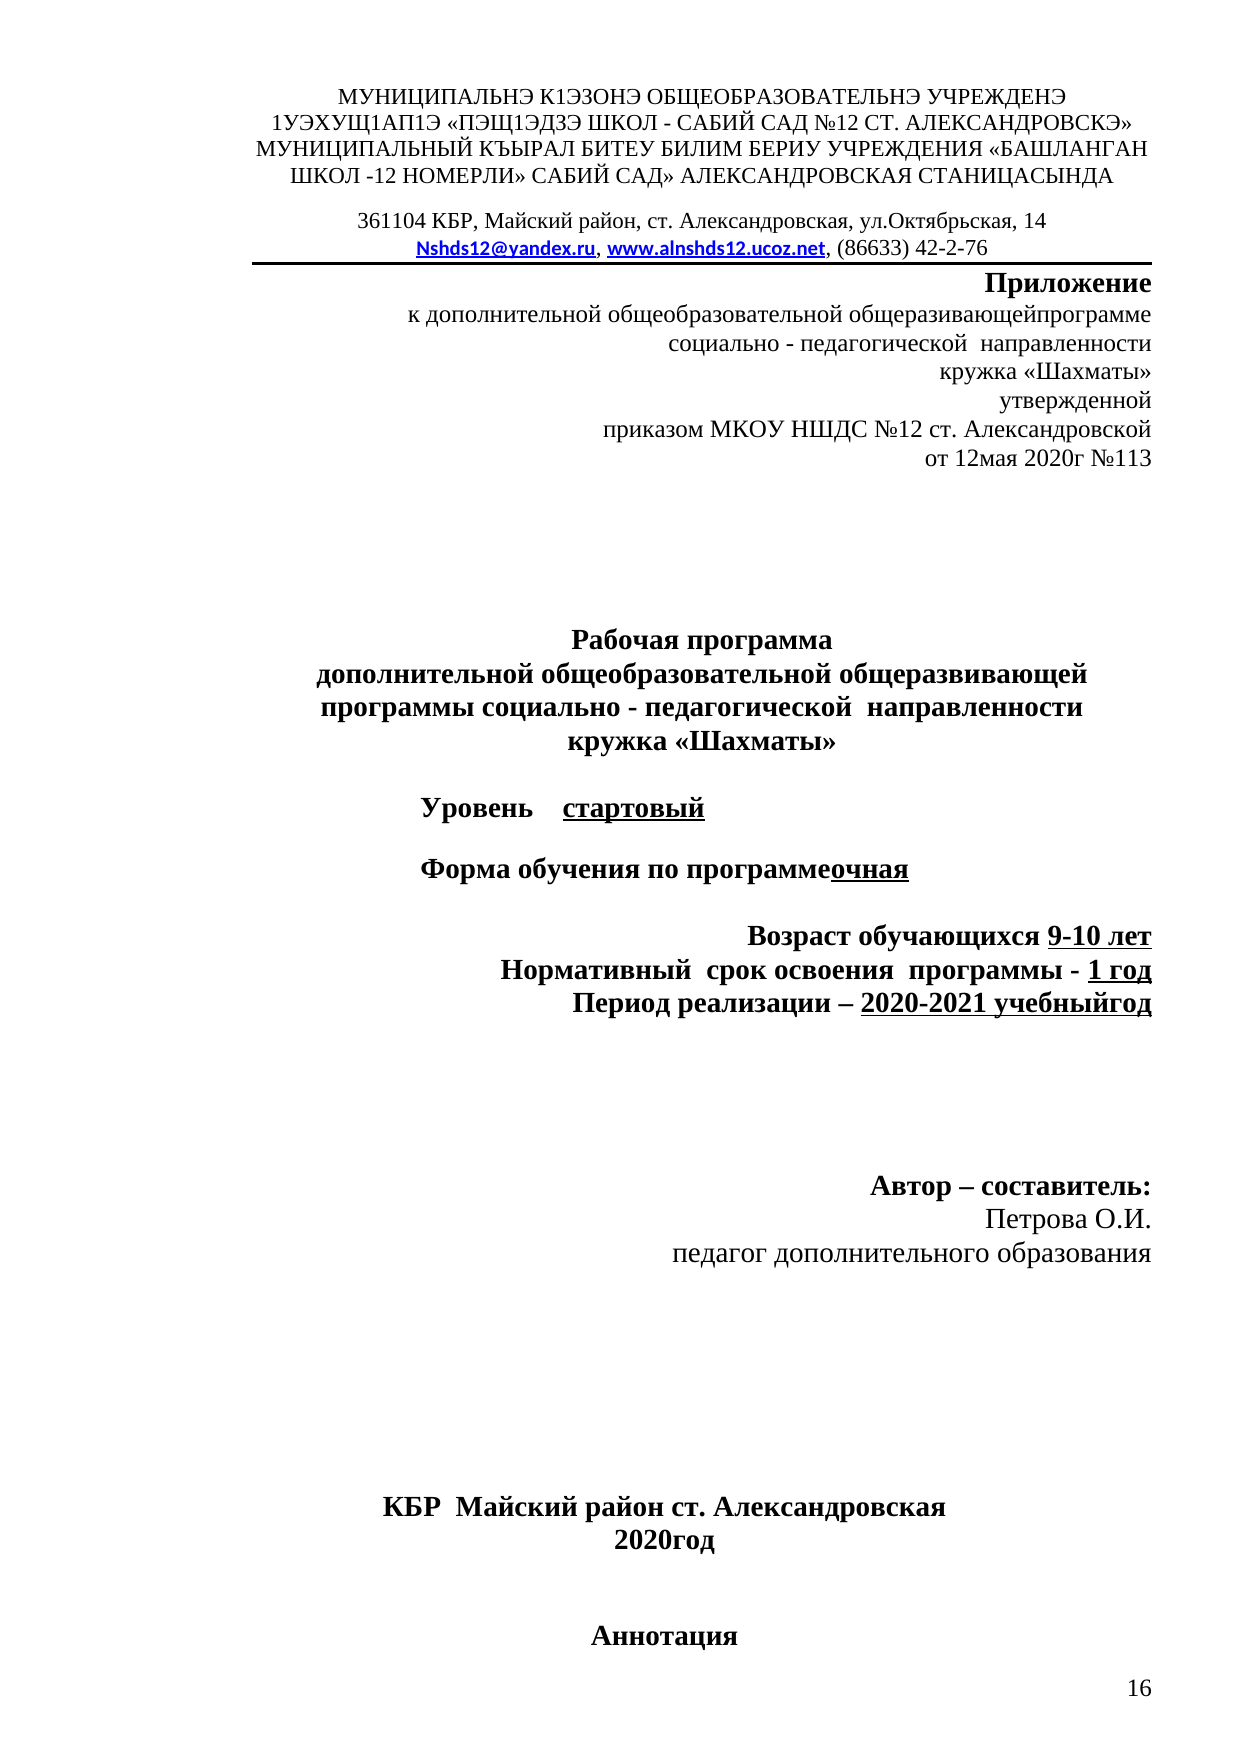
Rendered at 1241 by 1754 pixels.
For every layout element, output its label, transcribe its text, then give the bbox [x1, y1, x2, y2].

text Возраст обучающихся 9-10 лет [177, 918, 1152, 952]
text к дополнительной общеобразовательной общеразивающейпрограмме [177, 299, 1152, 328]
list Уровень стартовый [252, 790, 1152, 824]
text Nshds12@yandex.ru, www.alnshds12.ucoz.net, (86633) 42-2-76 [252, 234, 1152, 262]
text педагог дополнительного образования [177, 1235, 1152, 1268]
text от 12мая 2020г №113 [177, 443, 1152, 471]
list дополнительной общеобразовательной общеразвивающей программы социально - педагогической направленности [252, 656, 1152, 723]
text Форма обучения по программеочная [177, 851, 1152, 885]
text Приложение [177, 265, 1152, 299]
text приказом МКОУ НШДС №12 ст. Александровской [177, 414, 1152, 443]
text утвержденной [177, 385, 1152, 414]
text Петрова О.И. [177, 1201, 1152, 1235]
text Нормативный срок освоения программы - 1 год [177, 952, 1152, 986]
text кружка «Шахматы» [177, 356, 1152, 385]
list Рабочая программа [252, 622, 1152, 656]
list кружка «Шахматы» [252, 723, 1152, 757]
text социально - педагогической направленности [177, 328, 1152, 356]
text Период реализации – 2020-2021 учебныйгод [177, 986, 1152, 1019]
text Аннотация [177, 1618, 1152, 1652]
text КБР Майский район ст. Александровская [177, 1489, 1152, 1522]
text МУНИЦИПАЛЬНЭ К1ЭЗОНЭ ОБЩЕОБРАЗОВАТЕЛЬНЭ УЧРЕЖДЕНЭ 1УЭХУЩ1АП1Э «ПЭЩ1ЭДЗЭ ШКОЛ - САБИЙ САД №12 СТ. АЛЕКСАНДРОВСКЭ» [252, 83, 1152, 135]
text 2020год [177, 1522, 1152, 1556]
text МУНИЦИПАЛЬНЫЙ КЪЫРАЛ БИТЕУ БИЛИМ БЕРИУ УЧРЕЖДЕНИЯ «БАШЛАНГАН ШКОЛ -12 НОМЕРЛИ» САБИЙ САД» АЛЕКСАНДРОВСКАЯ СТАНИЦАСЫНДА [252, 135, 1152, 188]
text Автор – составитель: [177, 1168, 1152, 1201]
text 361104 КБР, Майский район, ст. Александровская, ул.Октябрьская, 14 [252, 207, 1152, 234]
